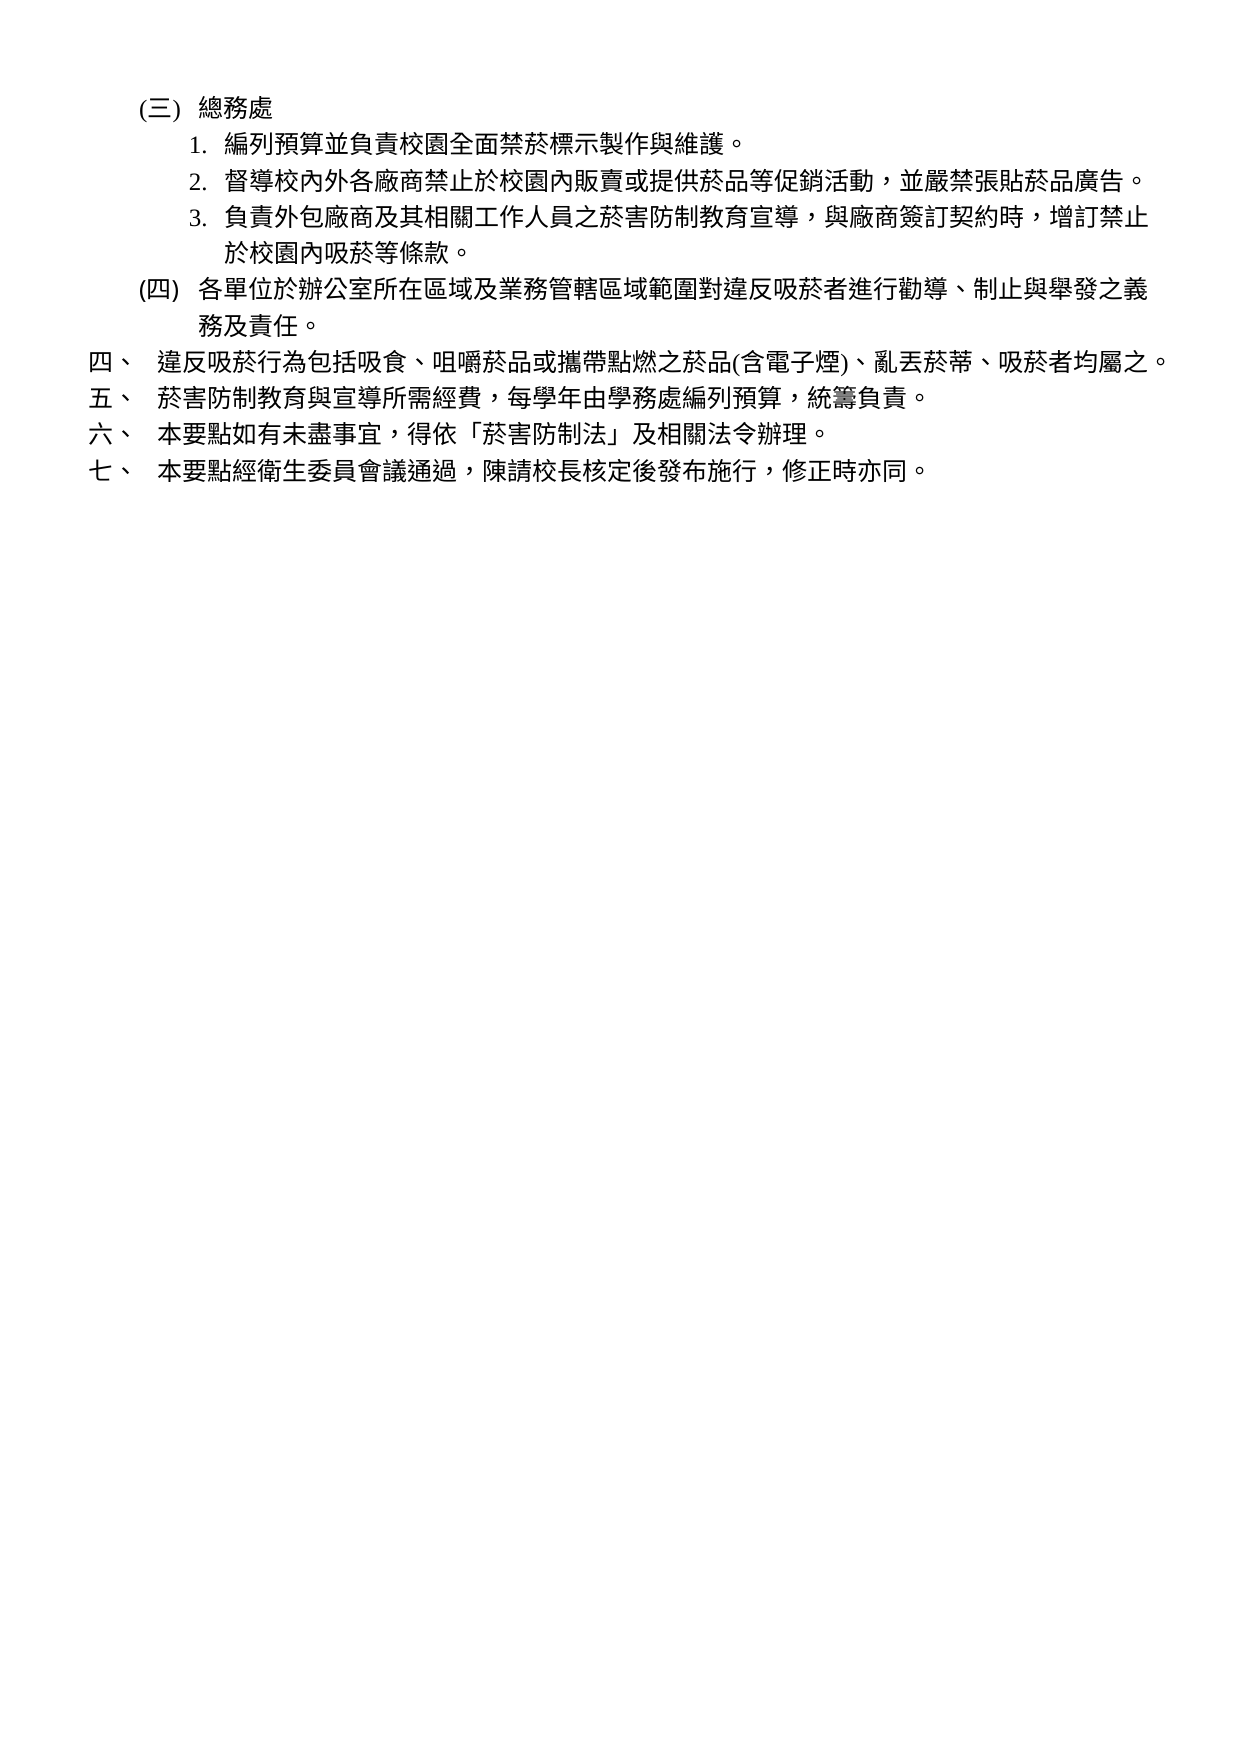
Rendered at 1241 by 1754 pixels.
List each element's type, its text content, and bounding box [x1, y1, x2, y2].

list 菸害防制教育與宣導所需經費，每學年由學務處編列預算，統籌負責。 [89, 379, 1152, 415]
list 各單位於辦公室所在區域及業務管轄區域範圍對違反吸菸者進行勸導、制止與舉發之義務及責任。 [139, 270, 1152, 342]
list 本要點經衛生委員會議通過，陳請校長核定後發布施行，修正時亦同。 [89, 451, 1152, 487]
list 總務處 [139, 89, 1152, 125]
list 違反吸菸行為包括吸食、咀嚼菸品或攜帶點燃之菸品(含電子煙)、亂丟菸蒂、吸菸者均屬之。 [89, 342, 1152, 379]
list 本要點如有未盡事宜，得依「菸害防制法」及相關法令辦理。 [89, 415, 1152, 451]
list 負責外包廠商及其相關工作人員之菸害防制教育宣導，與廠商簽訂契約時，增訂禁止於校園內吸菸等條款。 [188, 197, 1152, 270]
list 督導校內外各廠商禁止於校園內販賣或提供菸品等促銷活動，並嚴禁張貼菸品廣告。 [188, 161, 1152, 197]
list 編列預算並負責校園全面禁菸標示製作與維護。 [188, 125, 1152, 161]
